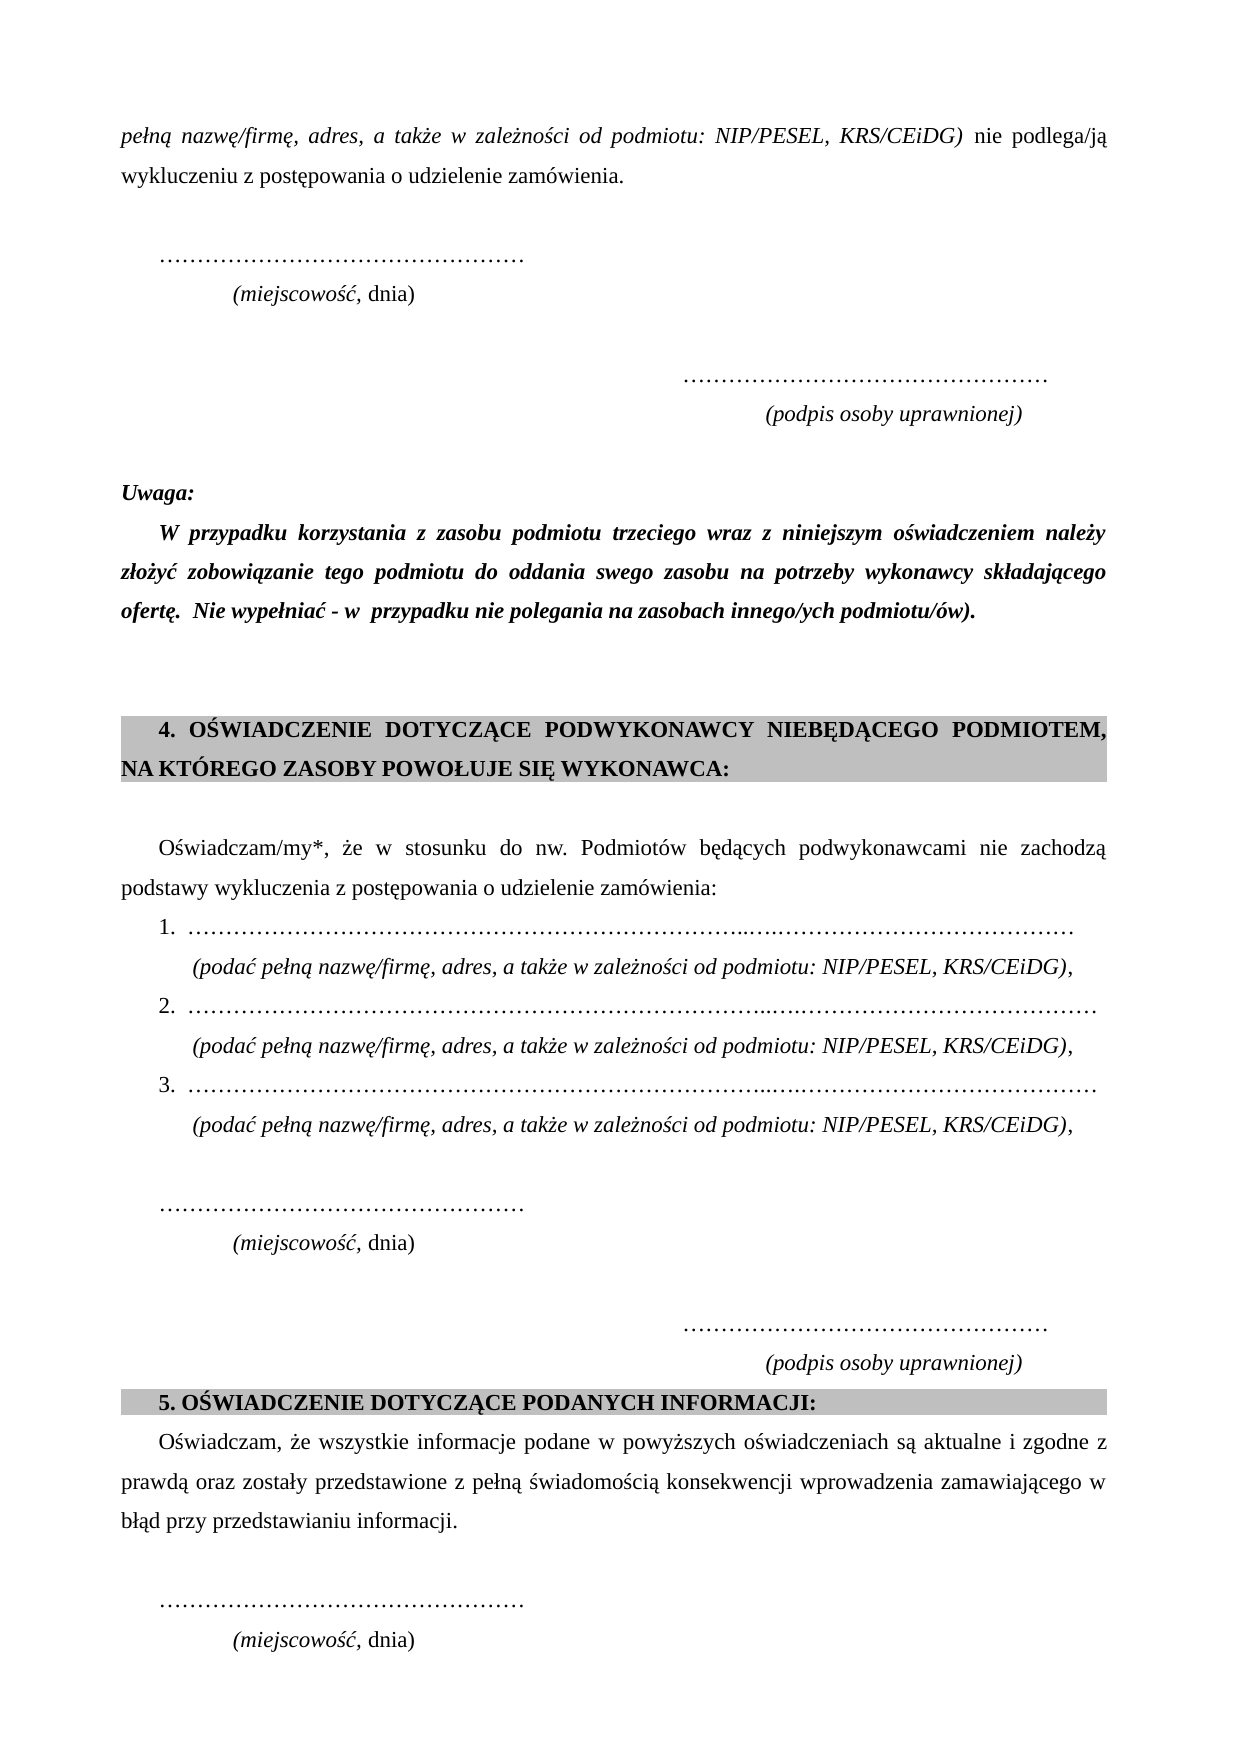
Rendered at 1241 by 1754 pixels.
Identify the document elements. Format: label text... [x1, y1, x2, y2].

text Oświadczam/my*, że w stosunku do nw. Podmiotów będących podwykonawcami nie zachodzą podstawy wykluczenia z postępowania o udzielenie zamówienia: [121, 834, 1107, 900]
text ………………………………………… [121, 1586, 1107, 1613]
text (podać pełną nazwę/firmę, adres, a także w zależności od podmiotu: NIP/PESEL, KRS/CEiDG), [121, 953, 1107, 979]
text 4. OŚWIADCZENIE DOTYCZĄCE PODWYKONAWCY NIEBĘDĄCEGO PODMIOTEM, NA KTÓREGO ZASOBY POWOŁUJE SIĘ WYKONAWCA: [121, 716, 1107, 782]
text (podać pełną nazwę/firmę, adres, a także w zależności od podmiotu: NIP/PESEL, KRS/CEiDG), [121, 1111, 1107, 1137]
text Uwaga: [121, 479, 1107, 506]
text (miejscowość, dnia) [121, 1626, 1107, 1652]
text (podpis osoby uprawnionej) [682, 400, 1107, 427]
text 2. …………………………………………………………………..….………………………………… [121, 992, 1107, 1019]
text (miejscowość, dnia) [121, 280, 1107, 306]
text 5. OŚWIADCZENIE DOTYCZĄCE PODANYCH INFORMACJI: [121, 1389, 1107, 1415]
text ………………………………………… [682, 1269, 1107, 1336]
text (podać pełną nazwę/firmę, adres, a także w zależności od podmiotu: NIP/PESEL, KRS/CEiDG), [121, 1032, 1107, 1058]
text W przypadku korzystania z zasobu podmiotu trzeciego wraz z niniejszym oświadczeniem należy złożyć zobowiązanie tego podmiotu do oddania swego zasobu na potrzeby wykonawcy składającego ofertę. Nie wypełniać - w przypadku nie polegania na zasobach innego/ych podmiotu/ów). [121, 519, 1107, 624]
text (miejscowość, dnia) [121, 1229, 1107, 1256]
text ………………………………………… [121, 1190, 1107, 1216]
text 1. ………………………………………………………………..….………………………………… [121, 913, 1107, 940]
text Oświadczam, że wszystkie informacje podane w powyższych oświadczeniach są aktualne i zgodne z prawdą oraz zostały przedstawione z pełną świadomością konsekwencji wprowadzenia zamawiającego w błąd przy przedstawianiu informacji. [121, 1428, 1107, 1534]
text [121, 122, 1107, 188]
text 3. …………………………………………………………………..….………………………………… [121, 1071, 1107, 1098]
text (podpis osoby uprawnionej) [682, 1349, 1107, 1376]
text ………………………………………… [121, 241, 1107, 267]
text ………………………………………… [682, 319, 1107, 387]
